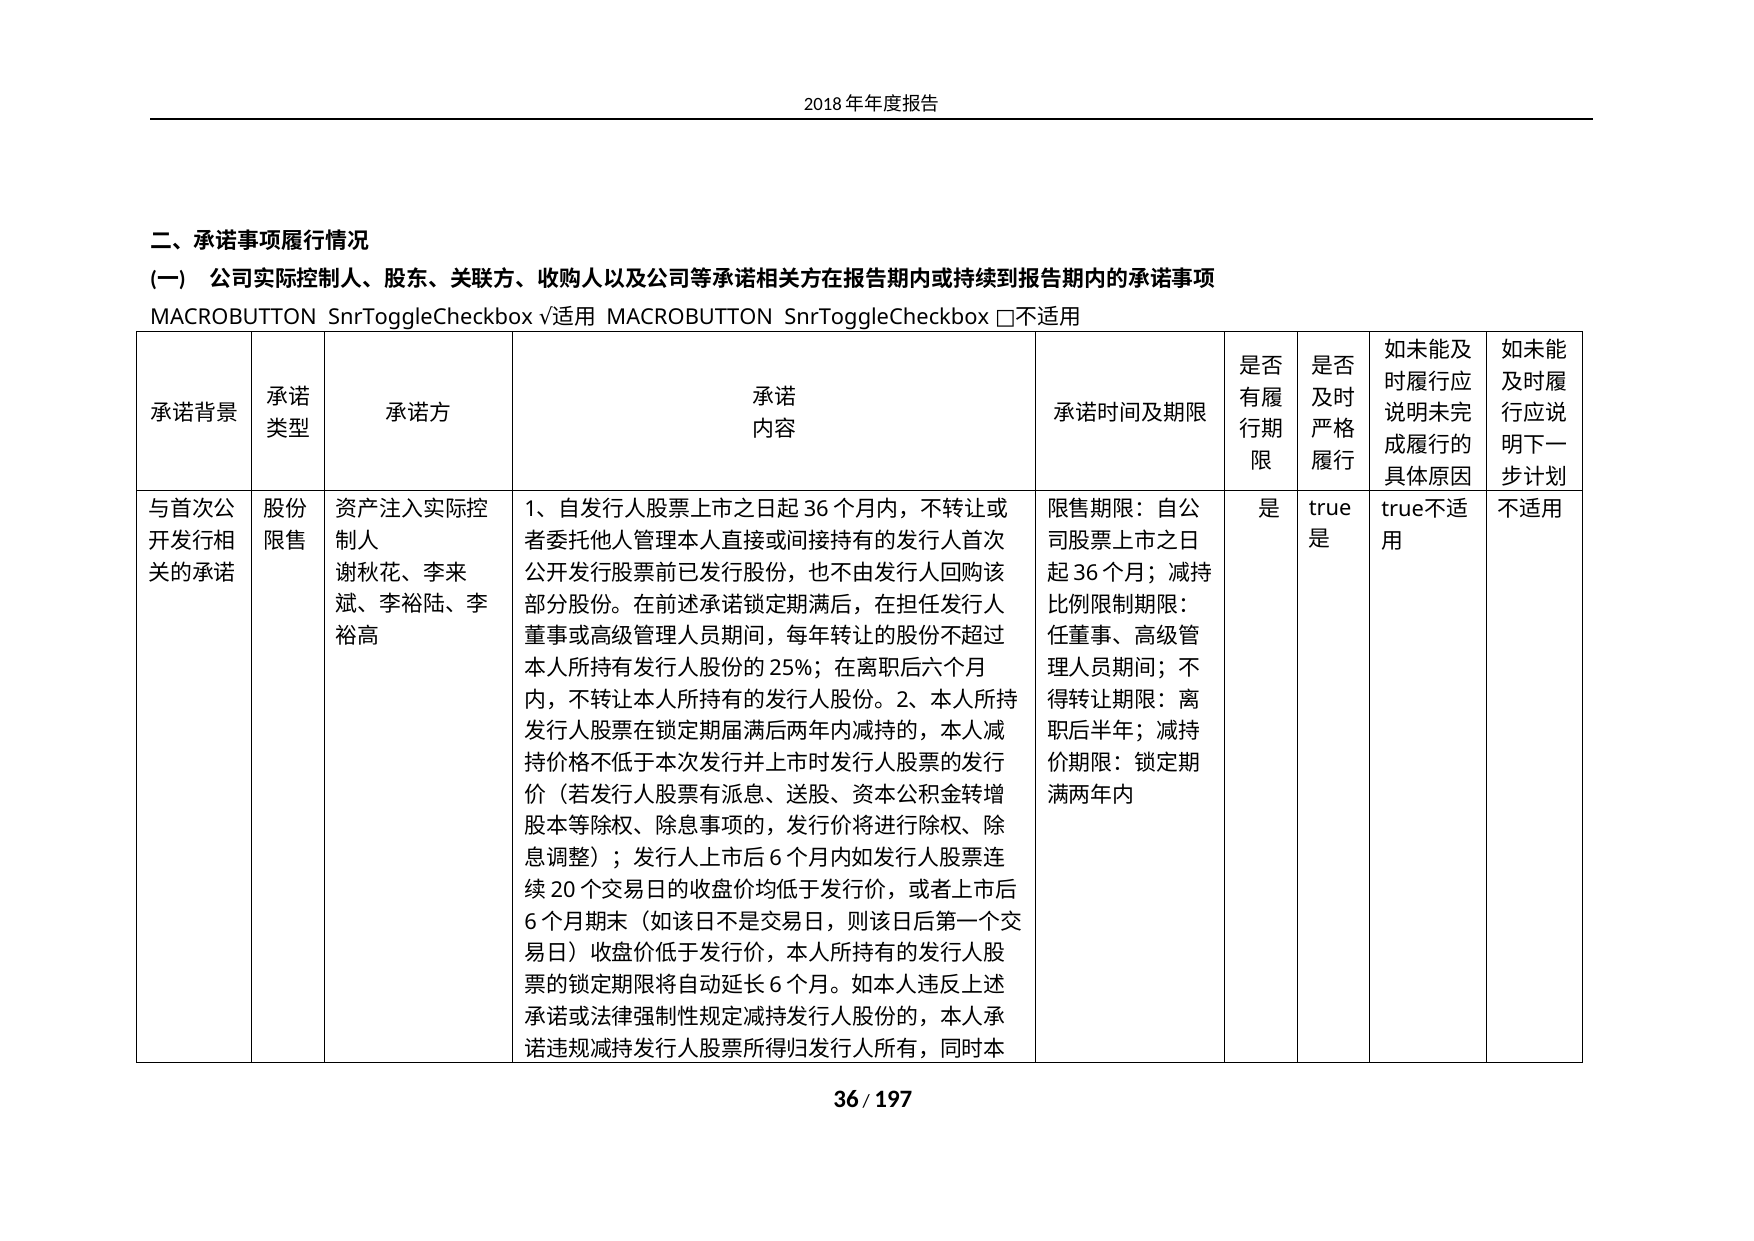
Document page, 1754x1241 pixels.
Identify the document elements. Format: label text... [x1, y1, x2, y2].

subtitle 承诺事项履行情况 [150, 223, 1595, 255]
